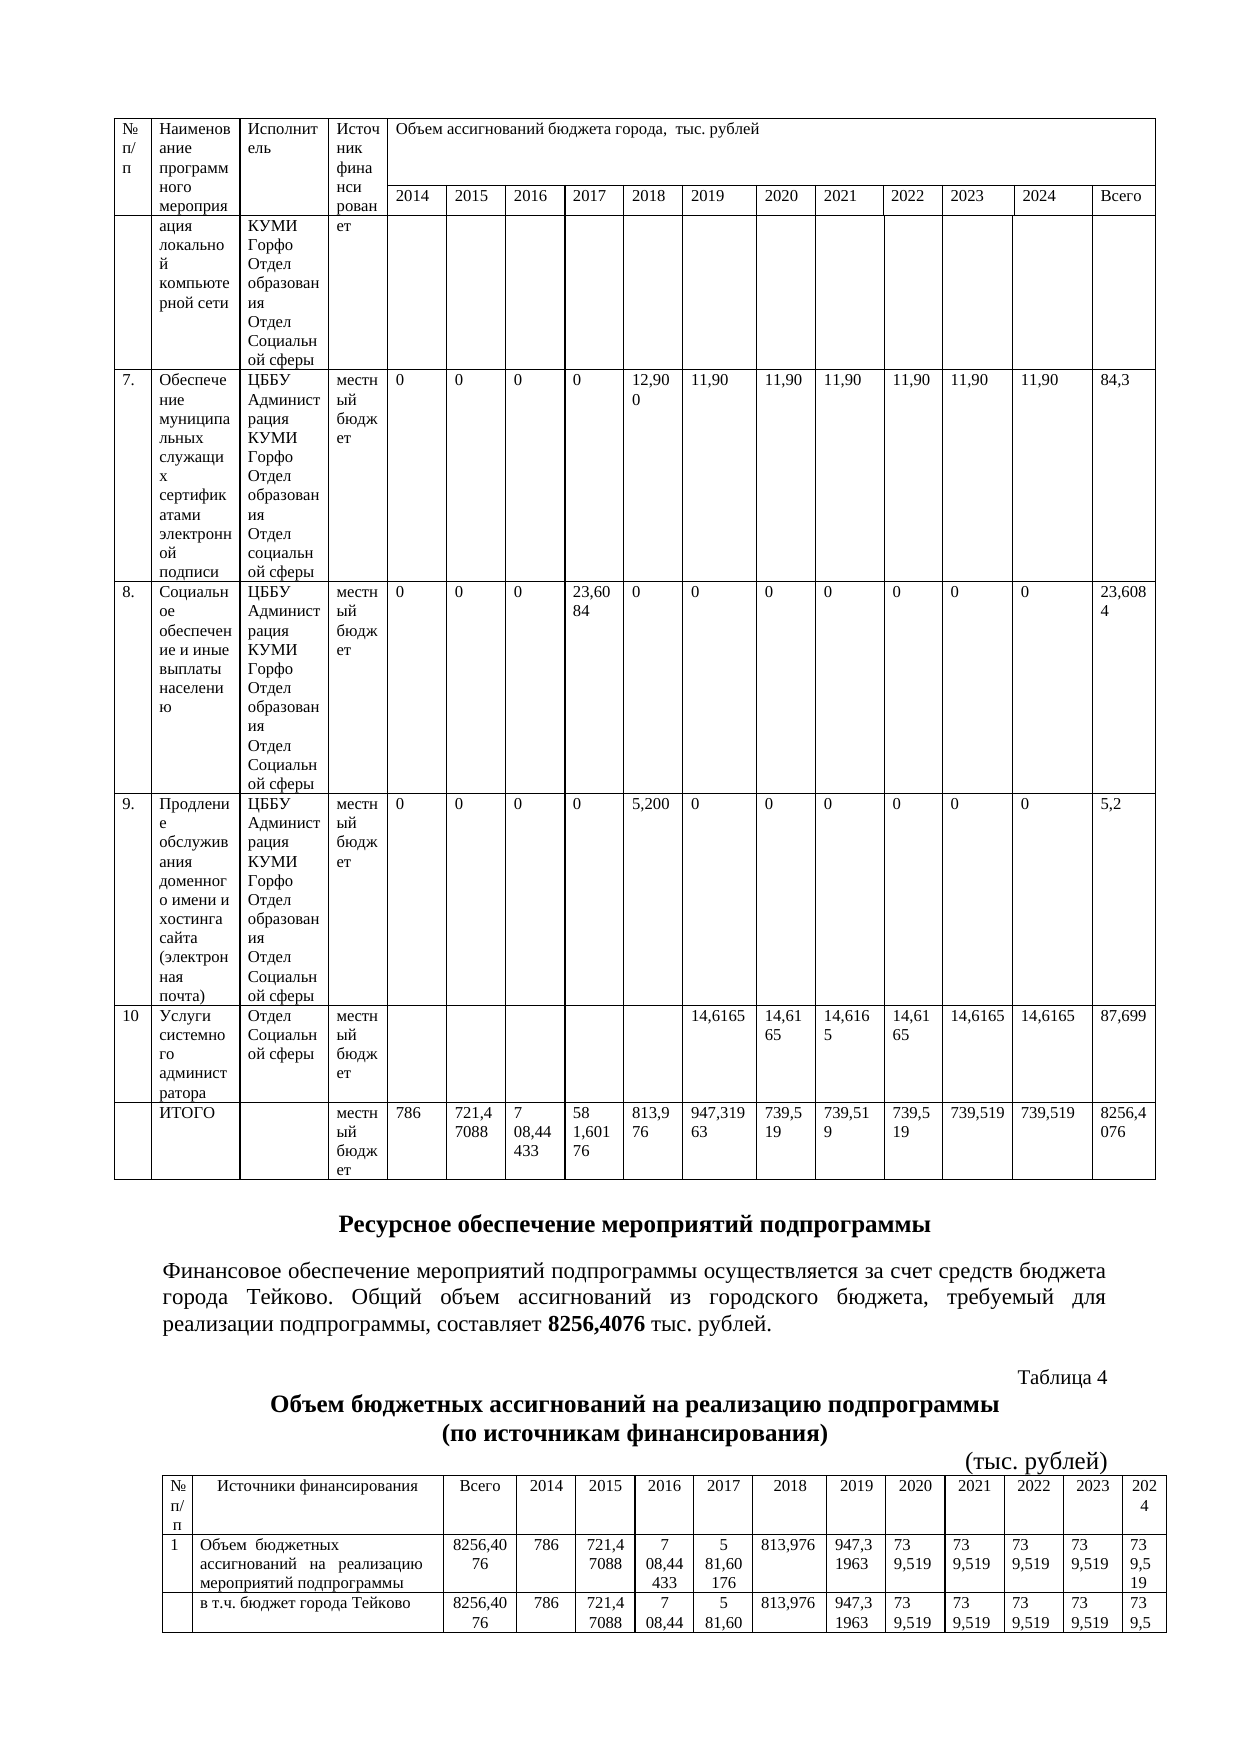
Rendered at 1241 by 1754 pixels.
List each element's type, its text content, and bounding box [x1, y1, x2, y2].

table_cell 0 [388, 370, 446, 581]
table_cell 739,519 [886, 1593, 944, 1632]
table_cell Объем бюджетных ассигнований на реализацию мероприятий подпрограммы [193, 1535, 443, 1592]
text (по источникам финансирования) [162, 1418, 1107, 1446]
table_cell 0 [943, 582, 1012, 793]
table_cell 14,6165 [757, 1006, 815, 1102]
text Финансовое обеспечение мероприятий подпрограммы осуществляется за счет средств бюджета города Тейково. Общий объем ассигнований из городского бюджета, требуемый для реализации подпрограммы, составляет 8256,4076 тыс. рублей. [162, 1257, 1107, 1336]
table_cell 739,519 [1064, 1593, 1122, 1632]
table_cell 0 [757, 582, 815, 793]
table_cell 11,90 [885, 370, 942, 581]
table_cell 2016 [506, 186, 564, 215]
table_cell 2014 [388, 186, 446, 215]
table_cell Отдел Социальной сферы [241, 1006, 328, 1102]
table_cell 0 [506, 370, 564, 581]
table_cell 739,519 [1005, 1593, 1063, 1632]
table_cell 0 [816, 794, 884, 1005]
table_cell местный бюджет [329, 370, 387, 581]
table_cell [163, 1593, 192, 1632]
table_cell 5,200 [624, 794, 682, 1005]
table_cell 2024 [1015, 186, 1092, 215]
table_cell 2022 [884, 186, 942, 215]
text Ресурсное обеспечение мероприятий подпрограммы [162, 1209, 1107, 1238]
table_cell 8256,4076 [444, 1535, 516, 1592]
table_cell 11,90 [1013, 370, 1092, 581]
table_cell 0 [624, 582, 682, 793]
table_cell 2021 [816, 186, 883, 215]
table_cell 11,90 [816, 370, 884, 581]
table_header 2017 [694, 1476, 752, 1534]
table_header 2022 [1005, 1476, 1063, 1534]
table_cell 581,60176 [566, 1103, 623, 1179]
table_cell 0 [388, 794, 446, 1005]
table_cell 721,47088 [576, 1535, 634, 1592]
table_cell 2023 [943, 186, 1014, 215]
table_cell 739,519 [886, 1535, 944, 1592]
table_cell [447, 1006, 505, 1102]
table_cell 0 [757, 794, 815, 1005]
table_cell местный бюджет [329, 216, 387, 369]
table_header Объем ассигнований бюджета города, тыс. рублей [388, 119, 1155, 185]
table_cell 739,519 [885, 1103, 942, 1179]
table_cell ИТОГО [152, 1103, 239, 1179]
table_header 2023 [1064, 1476, 1122, 1534]
table_cell 87,699 [1093, 1006, 1155, 1102]
table_cell 2019 [683, 186, 756, 215]
table_header 2020 [886, 1476, 944, 1534]
table_cell [506, 1006, 564, 1102]
table_cell 7. [115, 370, 151, 581]
table_cell местный бюджет [329, 794, 387, 1005]
table_cell 721,47088 [447, 1103, 505, 1179]
table_cell 0 [885, 794, 942, 1005]
table_header Исполнитель [241, 119, 328, 215]
table_cell 2017 [566, 186, 623, 215]
table_header № п/п [115, 119, 151, 215]
table_cell [241, 1103, 328, 1179]
table_cell 739,519 [816, 1103, 884, 1179]
table_cell 739,519 [1005, 1535, 1063, 1592]
table_cell 0 [683, 582, 756, 793]
table_cell [624, 1006, 682, 1102]
table_cell ЦББУ Администрация КУМИ Горфо Отдел образования Отдел Социальной сферы [241, 794, 328, 1005]
table_cell 0 [447, 582, 505, 793]
table_header 2024 [1123, 1476, 1166, 1534]
table_cell 0 [683, 216, 756, 369]
table_cell 0 [1013, 794, 1092, 1005]
table_header Наименование программного мероприятия [152, 119, 239, 215]
table_cell 0 [816, 582, 884, 793]
table_cell 0 [1013, 216, 1092, 369]
table_header 2018 [753, 1476, 826, 1534]
table_cell 2018 [624, 186, 682, 215]
table_cell 813,976 [753, 1593, 826, 1632]
table_header № п/п [163, 1476, 192, 1534]
table_cell 14,6165 [885, 1006, 942, 1102]
table_cell ЦББУ Администрация КУМИ Горфо Отдел образования Отдел Социальной сферы [241, 216, 328, 369]
table_cell 0 [566, 216, 623, 369]
table_cell 0 [816, 216, 884, 369]
table_cell 0 [447, 216, 505, 369]
table_cell 11,90 [757, 370, 815, 581]
table_cell 0 [757, 216, 815, 369]
table_cell 6. [115, 216, 151, 369]
table_header 2021 [946, 1476, 1004, 1534]
table_cell 84,3 [1093, 370, 1155, 581]
table_cell Расширение, модернизация локальной компьютерной сети [152, 216, 239, 369]
table_cell 0 [683, 794, 756, 1005]
table_cell 0 [943, 216, 1012, 369]
table_cell 23,6084 [1093, 582, 1155, 793]
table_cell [193, 1593, 443, 1632]
table_cell 0 [885, 582, 942, 793]
table_cell 721,47088 [576, 1593, 634, 1632]
table_cell Услуги системного администратора [152, 1006, 239, 1102]
table_cell 14,6165 [943, 1006, 1012, 1102]
table_cell 813,976 [624, 1103, 682, 1179]
table_cell 0 [388, 216, 446, 369]
table_cell 947,31963 [683, 1103, 756, 1179]
table_cell местный бюджет [329, 1103, 387, 1179]
table_cell 786 [517, 1535, 575, 1592]
table_cell 0 [447, 794, 505, 1005]
table_header 2015 [576, 1476, 634, 1534]
table_cell 0 [447, 370, 505, 581]
table_cell 947,31963 [827, 1593, 885, 1632]
table_cell 14,6165 [1013, 1006, 1092, 1102]
table_cell 0 [885, 216, 942, 369]
table_cell Продление обслуживания доменного имени и хостинга сайта (электронная почта) [152, 794, 239, 1005]
table_cell 12,900 [624, 370, 682, 581]
table_cell 2015 [447, 186, 505, 215]
table_header 2014 [517, 1476, 575, 1534]
table_cell 8256,4076 [444, 1593, 516, 1632]
table_cell 0 [506, 582, 564, 793]
table_cell 8256,4076 [1093, 1103, 1155, 1179]
table_cell 739,519 [946, 1535, 1004, 1592]
table_cell 947,31963 [827, 1535, 885, 1592]
table_cell 0 [566, 794, 623, 1005]
text Объем бюджетных ассигнований на реализацию подпрограммы [162, 1389, 1107, 1418]
table_cell 9. [115, 794, 151, 1005]
table_cell [115, 1103, 151, 1179]
table_header Источник финанси рования [329, 119, 387, 215]
table_cell местный бюджет [329, 1006, 387, 1102]
table_cell 739,519 [946, 1593, 1004, 1632]
table_cell 739,519 [1123, 1593, 1166, 1632]
table_header 2016 [636, 1476, 693, 1534]
table_cell 0 [624, 216, 682, 369]
table_cell 581,60176 [694, 1593, 752, 1632]
table_cell 786 [388, 1103, 446, 1179]
table_cell ЦББУ Администрация КУМИ Горфо Отдел образования Отдел Социальной сферы [241, 582, 328, 793]
text (тыс. рублей) [162, 1446, 1107, 1475]
table_cell 8. [115, 582, 151, 793]
table_cell 0 [1013, 582, 1092, 793]
table_cell 11,90 [683, 370, 756, 581]
table_cell 708,44433 [636, 1535, 693, 1592]
table_cell 0 [506, 216, 564, 369]
text Таблица 4 [162, 1365, 1107, 1389]
table_cell 813,976 [753, 1535, 826, 1592]
table_cell 739,519 [757, 1103, 815, 1179]
table_cell 14,6165 [683, 1006, 756, 1102]
table_cell [566, 1006, 623, 1102]
table_header 2019 [827, 1476, 885, 1534]
table_header Всего [444, 1476, 516, 1534]
table_cell 0 [566, 370, 623, 581]
table_cell 739,519 [1123, 1535, 1166, 1592]
table_cell 1 [163, 1535, 192, 1592]
table_cell 0 [506, 794, 564, 1005]
table_cell 5,2 [1093, 794, 1155, 1005]
table_cell 11,90 [943, 370, 1012, 581]
table_cell 10 [115, 1006, 151, 1102]
table_cell 786 [517, 1593, 575, 1632]
table_cell Социальное обеспечение и иные выплаты населению [152, 582, 239, 793]
table_cell 581,60176 [694, 1535, 752, 1592]
table_cell 2020 [757, 186, 815, 215]
table_cell 708,44433 [636, 1593, 693, 1632]
table_cell 0 [943, 794, 1012, 1005]
table_cell [388, 1006, 446, 1102]
table_cell местный бюджет [329, 582, 387, 793]
table_cell 739,519 [1064, 1535, 1122, 1592]
table_cell 14,6165 [816, 1006, 884, 1102]
table_cell Всего [1093, 186, 1155, 215]
table_cell 708,44433 [506, 1103, 564, 1179]
table_cell 23,6084 [566, 582, 623, 793]
table_cell 739,519 [943, 1103, 1012, 1179]
table_cell 739,519 [1013, 1103, 1092, 1179]
table_header Источники финансирования [193, 1476, 443, 1534]
table_cell 0 [388, 582, 446, 793]
table_cell 0 [1093, 216, 1155, 369]
table_cell ЦББУ Администрация КУМИ Горфо Отдел образования Отдел социальной сферы [241, 370, 328, 581]
table_cell Обеспечение муниципальных служащих сертификатами электронной подписи [152, 370, 239, 581]
